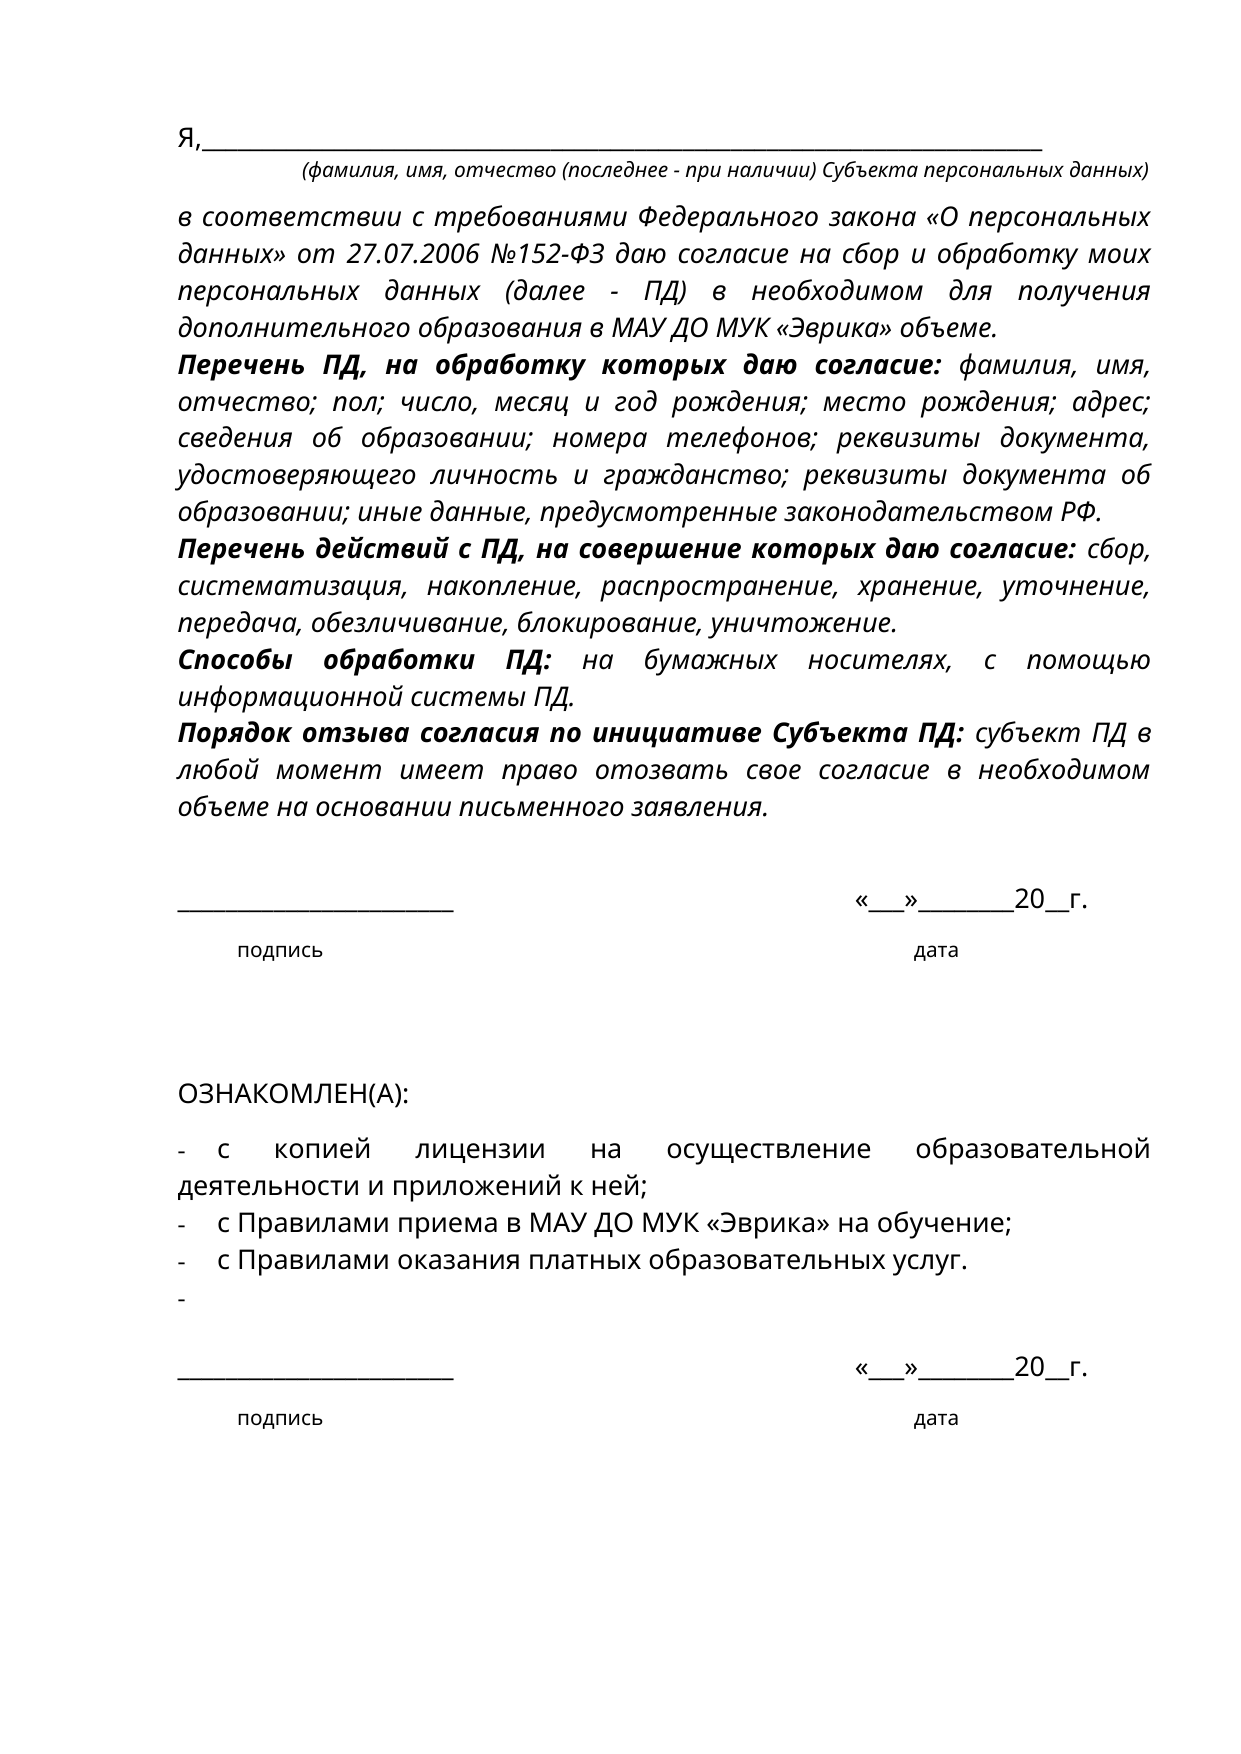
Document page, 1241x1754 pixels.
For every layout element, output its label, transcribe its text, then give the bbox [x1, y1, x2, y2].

text Я,______________________________________________________________________ [177, 118, 1152, 155]
text (фамилия, имя, отчество (последнее - при наличии) Субъекта персональных данных) [177, 155, 1152, 183]
list с копией лицензии на осуществление образовательной деятельности и приложений к ней; [177, 1129, 1152, 1203]
text Порядок отзыва согласия по инициативе Субъекта ПД: субъект ПД в любой момент имеет право отозвать свое согласие в необходимом объеме на основании письменного заявления. [177, 714, 1152, 824]
text ОЗНАКОМЛЕН(А): [177, 1074, 1152, 1111]
list с Правилами приема в МАУ ДО МУК «Эврика» на обучение; [177, 1203, 1152, 1240]
text подпись дата [177, 1403, 1152, 1432]
list с Правилами оказания платных образовательных услуг. [177, 1240, 1152, 1277]
text Способы обработки ПД: на бумажных носителях, с помощью информационной системы ПД. [177, 640, 1152, 714]
text в соответствии с требованиями Федерального закона «О персональных данных» от 27.07.2006 №152-ФЗ даю согласие на сбор и обработку моих персональных данных (далее - ПД) в необходимом для получения дополнительного образования в МАУ ДО МУК «Эврика» объеме. [177, 198, 1152, 345]
text _______________________ «___»________20__г. [177, 880, 1152, 917]
text Перечень ПД, на обработку которых даю согласие: фамилия, имя, отчество; пол; число, месяц и год рождения; место рождения; адрес; сведения об образовании; номера телефонов; реквизиты документа, удостоверяющего личность и гражданство; реквизиты документа об образовании; иные данные, предусмотренные законодательством РФ. [177, 345, 1152, 529]
text _______________________ «___»________20__г. [177, 1348, 1152, 1385]
text Перечень действий с ПД, на совершение которых даю согласие: сбор, систематизация, накопление, распространение, хранение, уточнение, передача, обезличивание, блокирование, уничтожение. [177, 529, 1152, 640]
text подпись дата [177, 935, 1152, 963]
